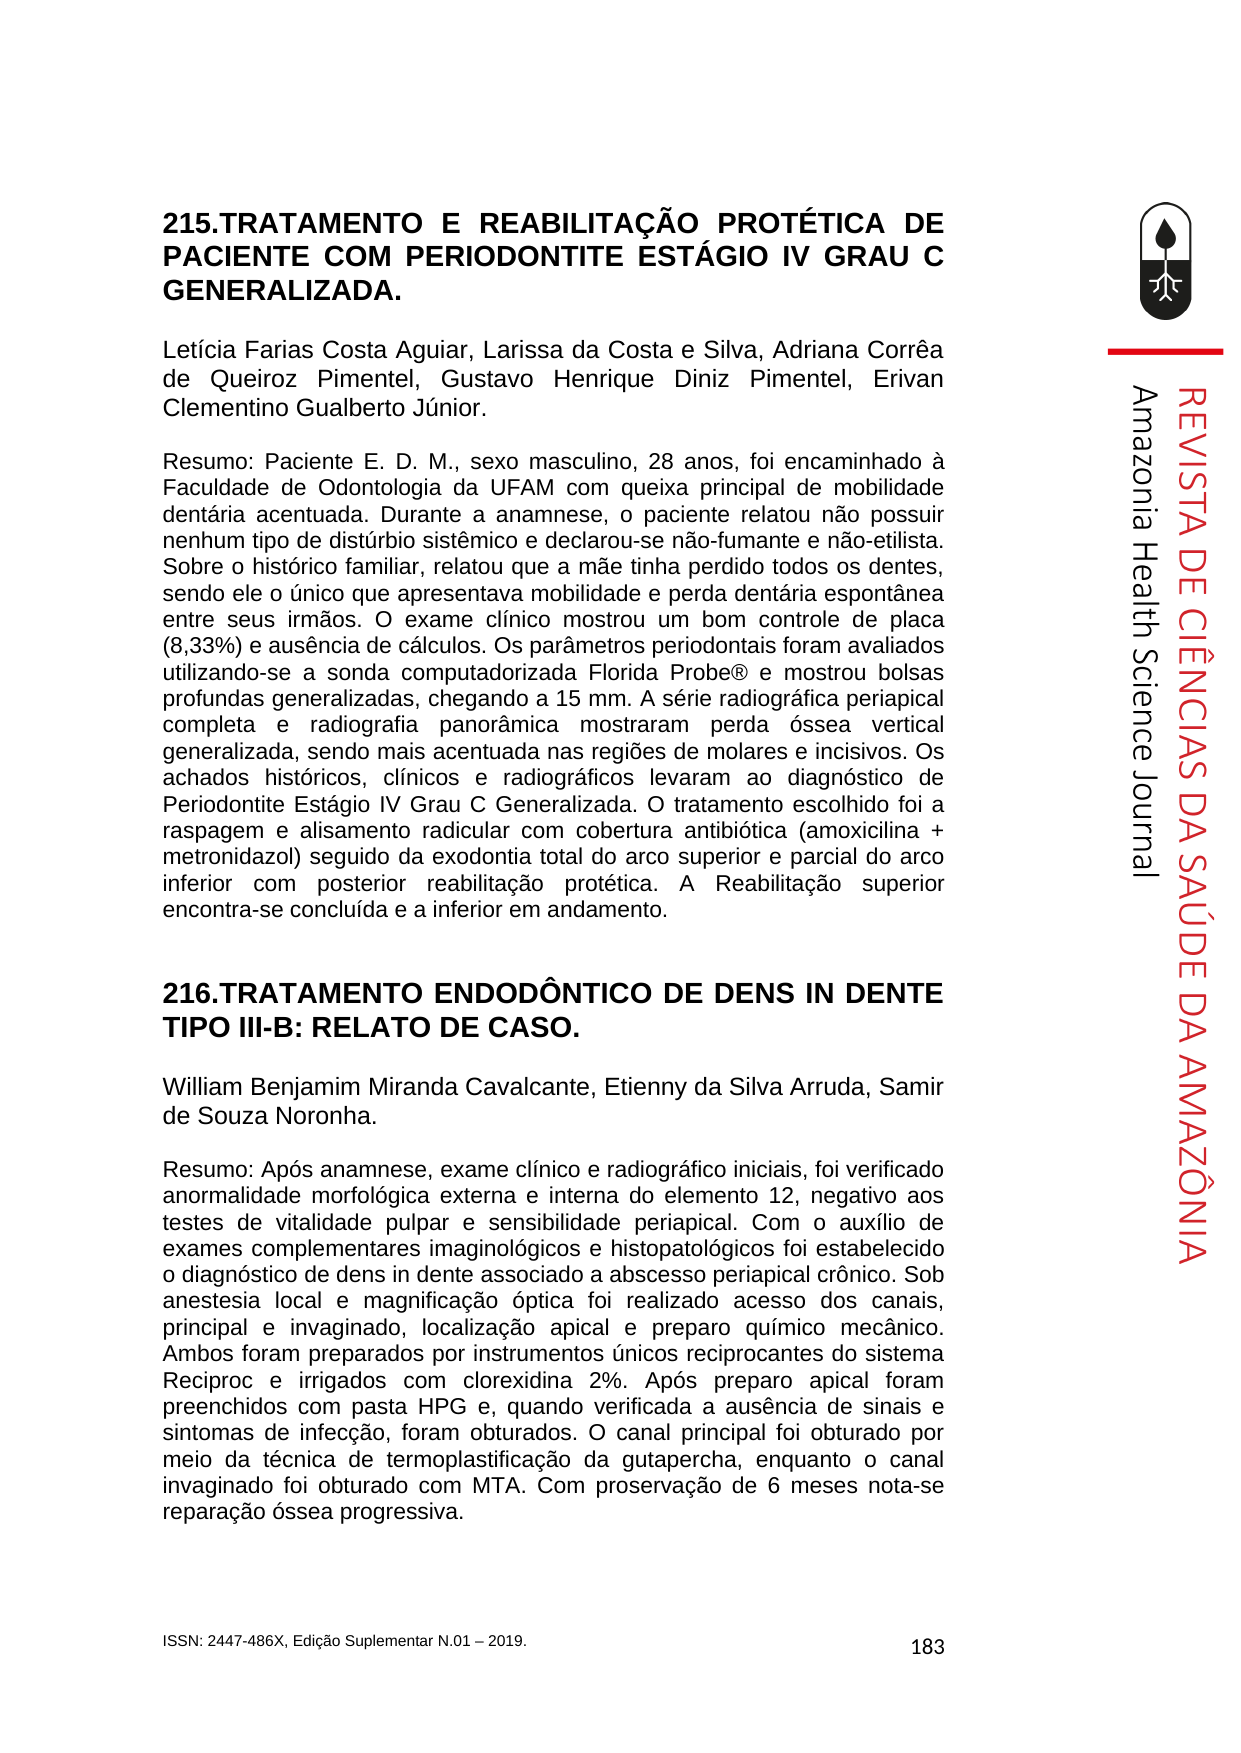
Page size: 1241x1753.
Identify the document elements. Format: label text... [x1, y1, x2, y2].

text William Benjamim Miranda Cavalcante, Etienny da Silva Arruda, Samir de Souza Noronha. [162, 1072, 945, 1129]
text Letícia Farias Costa Aguiar, Larissa da Costa e Silva, Adriana Corrêa de Queiroz Pimentel, Gustavo Henrique Diniz Pimentel, Erivan Clementino Gualberto Júnior. [162, 335, 945, 422]
picture [1107, 202, 1224, 1276]
text 215.TRATAMENTO E REABILITAÇÃO PROTÉTICA DE PACIENTE COM PERIODONTITE ESTÁGIO IV GRAU C GENERALIZADA. [162, 206, 945, 307]
text Resumo: Após anamnese, exame clínico e radiográfico iniciais, foi verificado anormalidade morfológica externa e interna do elemento 12, negativo aos testes de vitalidade pulpar e sensibilidade periapical. Com o auxílio de exames complementares imaginológicos e histopatológicos foi estabelecido o diagnóstico de dens in dente associado a abscesso periapical crônico. Sob anestesia local e magnificação óptica foi realizado acesso dos canais, principal e invaginado, localização apical e preparo químico mecânico. Ambos foram preparados por instrumentos únicos reciprocantes do sistema Reciproc e irrigados com clorexidina 2%. Após preparo apical foram preenchidos com pasta HPG e, quando verificada a ausência de sinais e sintomas de infecção, foram obturados. O canal principal foi obturado por meio da técnica de termoplastificação da gutapercha, enquanto o canal invaginado foi obturado com MTA. Com proservação de 6 meses nota-se reparação óssea progressiva. [162, 1156, 945, 1525]
text Resumo: Paciente E. D. M., sexo masculino, 28 anos, foi encaminhado à Faculdade de Odontologia da UFAM com queixa principal de mobilidade dentária acentuada. Durante a anamnese, o paciente relatou não possuir nenhum tipo de distúrbio sistêmico e declarou-se não-fumante e não-etilista. Sobre o histórico familiar, relatou que a mãe tinha perdido todos os dentes, sendo ele o único que apresentava mobilidade e perda dentária espontânea entre seus irmãos. O exame clínico mostrou um bom controle de placa (8,33%) e ausência de cálculos. Os parâmetros periodontais foram avaliados utilizando-se a sonda computadorizada Florida Probe® e mostrou bolsas profundas generalizadas, chegando a 15 mm. A série radiográfica periapical completa e radiografia panorâmica mostraram perda óssea vertical generalizada, sendo mais acentuada nas regiões de molares e incisivos. Os achados históricos, clínicos e radiográficos levaram ao diagnóstico de Periodontite Estágio IV Grau C Generalizada. O tratamento escolhido foi a raspagem e alisamento radicular com cobertura antibiótica (amoxicilina + metronidazol) seguido da exodontia total do arco superior e parcial do arco inferior com posterior reabilitação protética. A Reabilitação superior encontra-se concluída e a inferior em andamento. [162, 448, 945, 922]
text 216.TRATAMENTO ENDODÔNTICO DE DENS IN DENTE TIPO III-B: RELATO DE CASO. [162, 976, 945, 1043]
